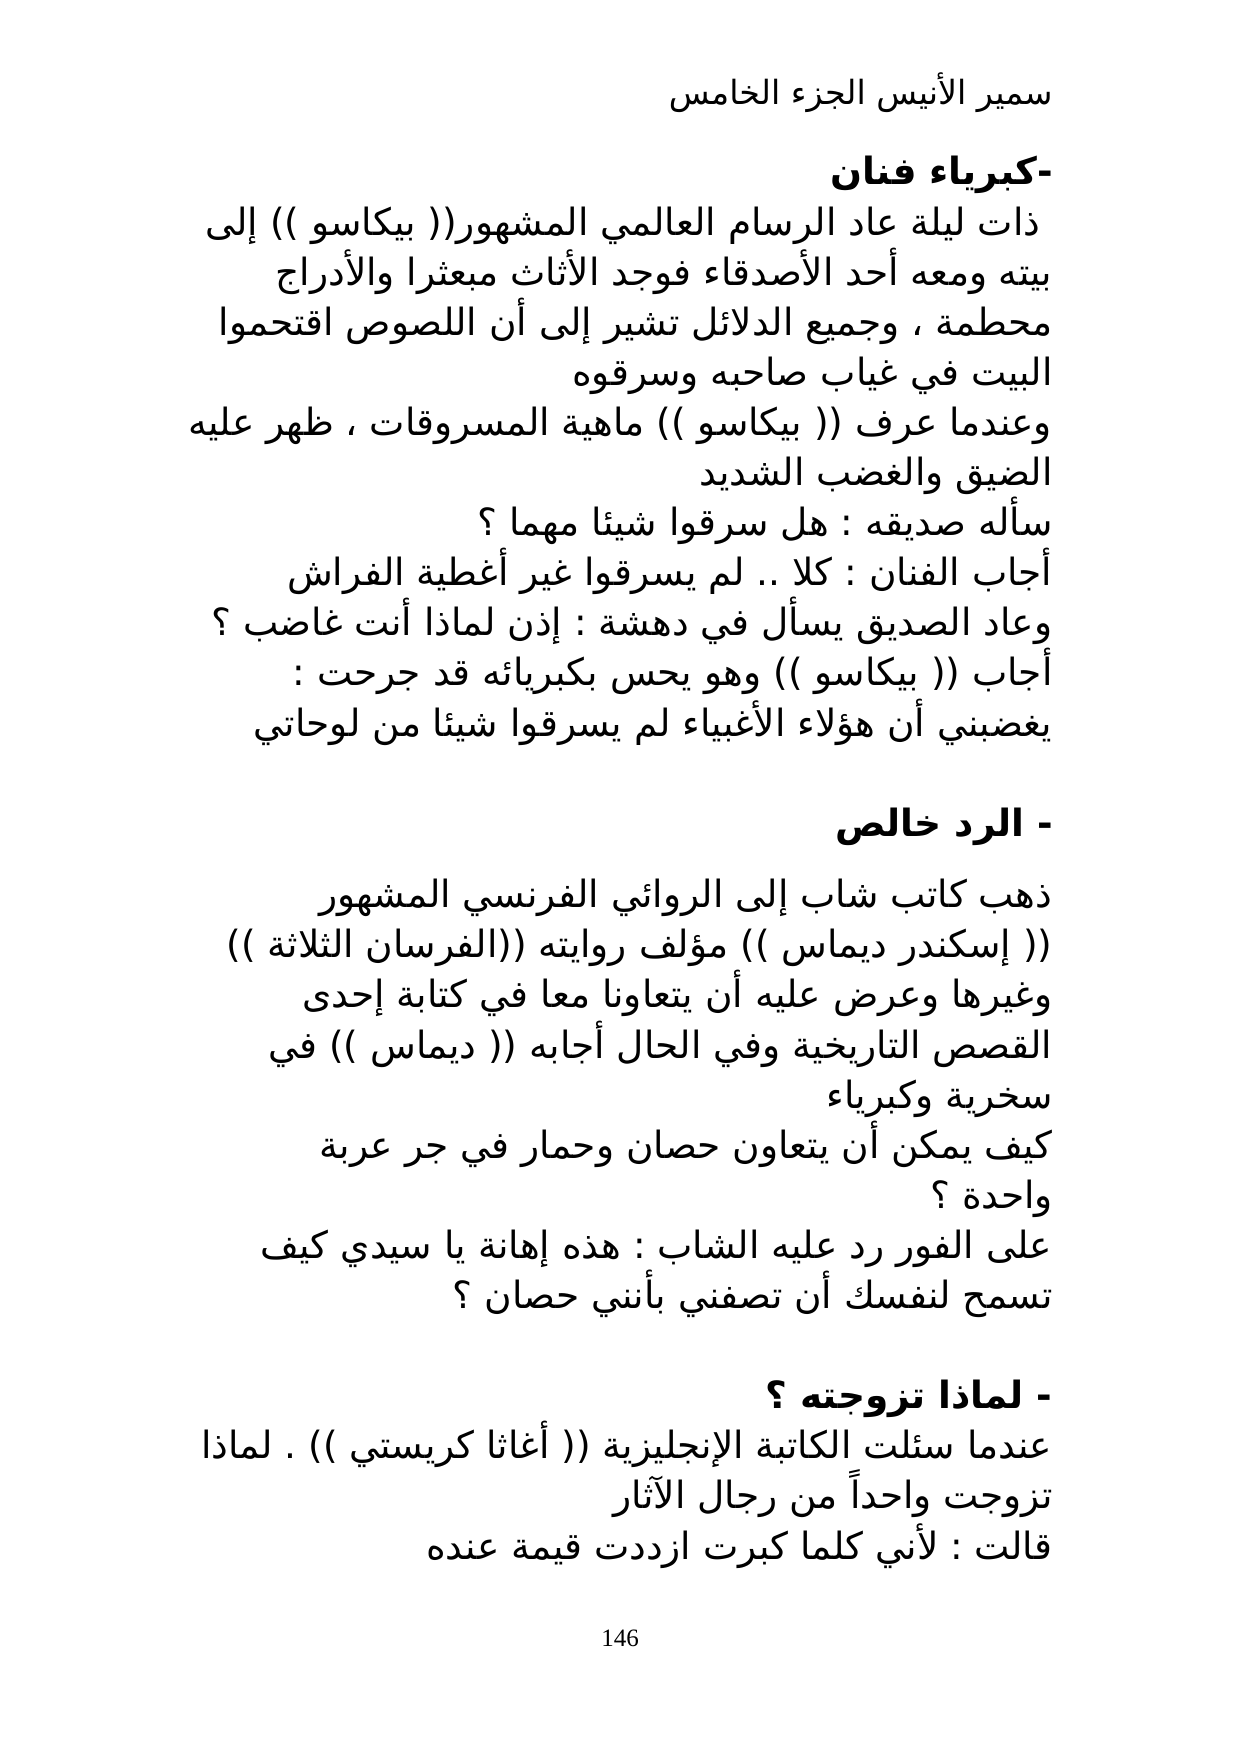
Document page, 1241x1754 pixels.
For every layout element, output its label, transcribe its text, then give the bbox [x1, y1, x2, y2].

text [187, 150, 1053, 777]
text - الرد خالص [187, 802, 1053, 846]
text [187, 873, 1053, 1568]
